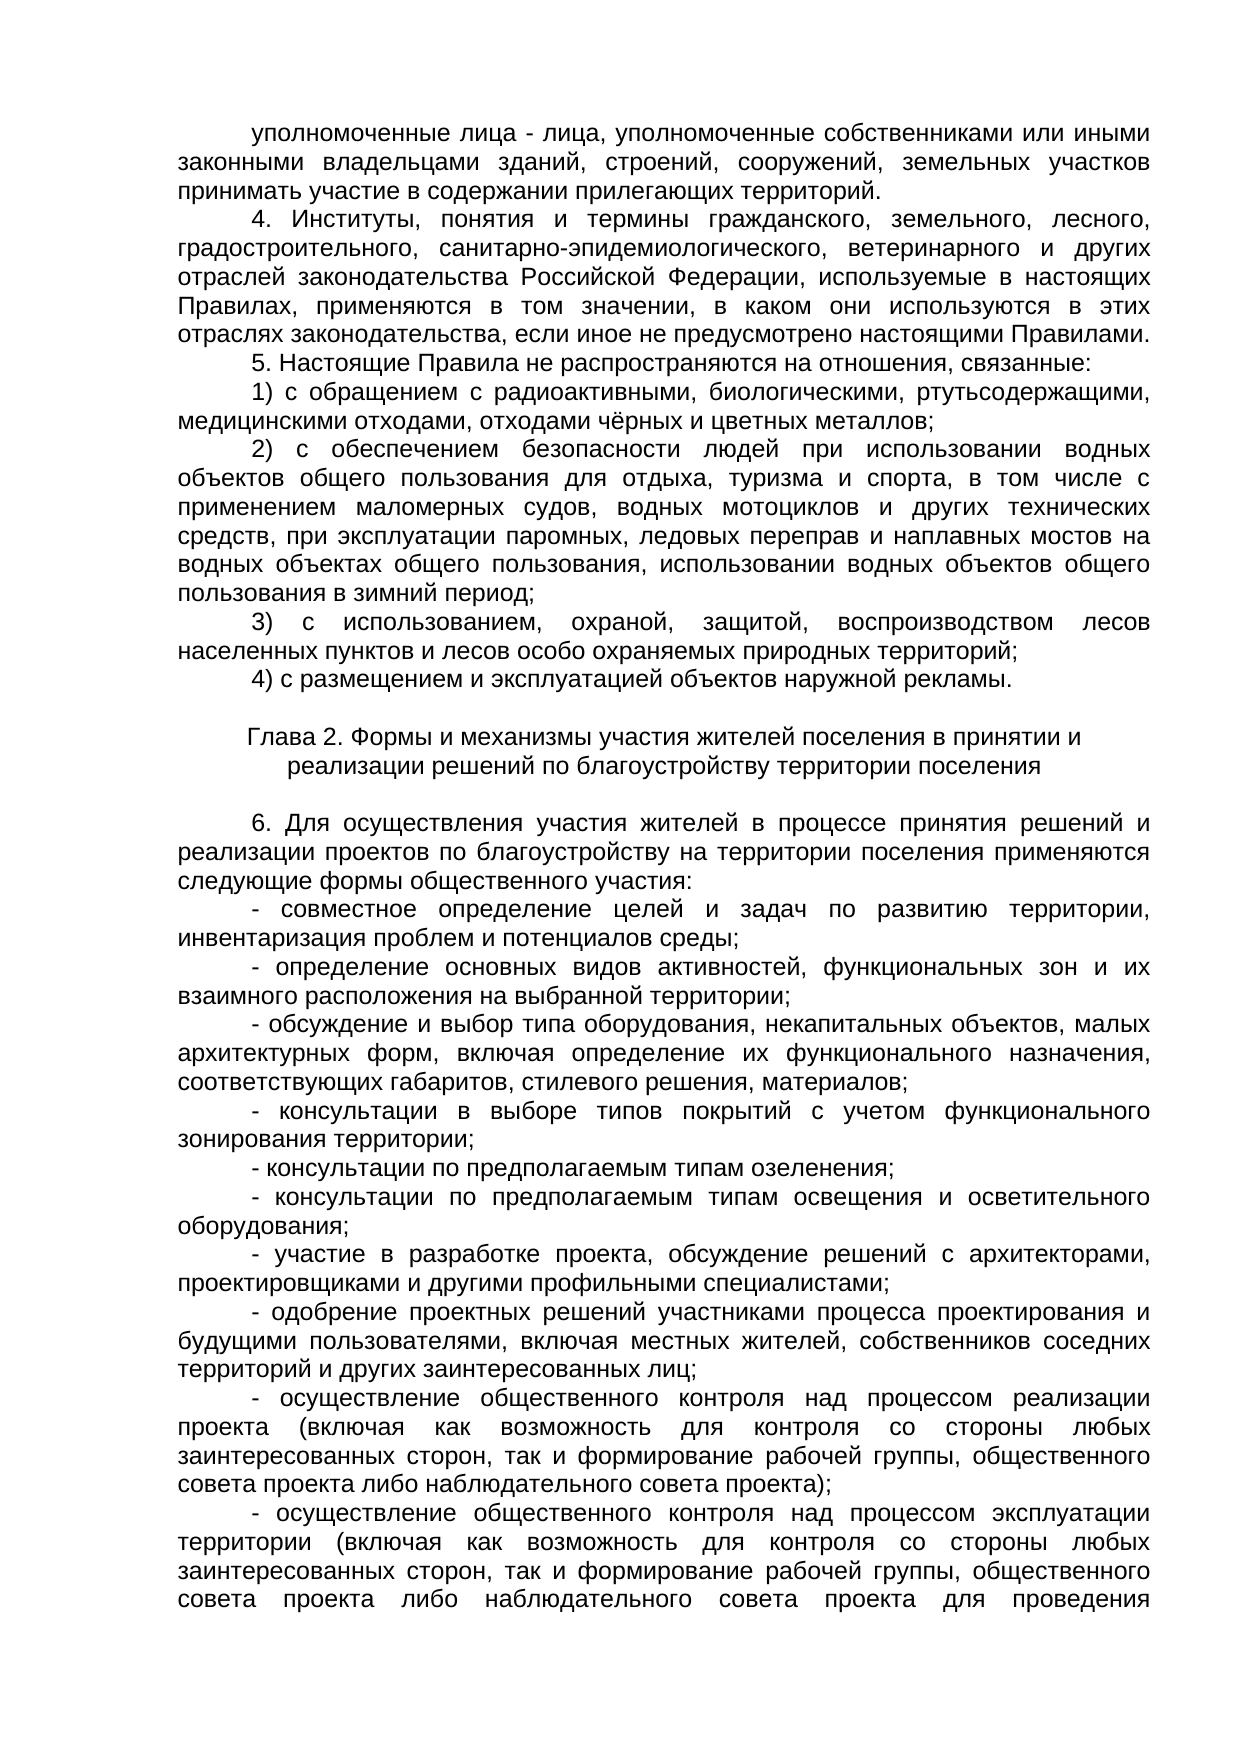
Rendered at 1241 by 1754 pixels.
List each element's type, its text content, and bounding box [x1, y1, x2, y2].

text - осуществление общественного контроля над процессом реализации проекта (включая как возможность для контроля со стороны любых заинтересованных сторон, так и формирование рабочей группы, общественного совета проекта либо наблюдательного совета проекта); [177, 1383, 1152, 1498]
text 4) с размещением и эксплуатацией объектов наружной рекламы. [177, 664, 1152, 693]
text - определение основных видов активностей, функциональных зон и их взаимного расположения на выбранной территории; [177, 952, 1152, 1009]
text - обсуждение и выбор типа оборудования, некапитальных объектов, малых архитектурных форм, включая определение их функционального назначения, соответствующих габаритов, стилевого решения, материалов; [177, 1009, 1152, 1096]
text - консультации в выборе типов покрытий с учетом функционального зонирования территории; [177, 1096, 1152, 1153]
text - одобрение проектных решений участниками процесса проектирования и будущими пользователями, включая местных жителей, собственников соседних территорий и других заинтересованных лиц; [177, 1297, 1152, 1383]
text - консультации по предполагаемым типам озеленения; [177, 1153, 1152, 1182]
text 2) с обеспечением безопасности людей при использовании водных объектов общего пользования для отдыха, туризма и спорта, в том числе с применением маломерных судов, водных мотоциклов и других технических средств, при эксплуатации паромных, ледовых переправ и наплавных мостов на водных объектах общего пользования, использовании водных объектов общего пользования в зимний период; [177, 434, 1152, 607]
text 3) с использованием, охраной, защитой, воспроизводством лесов населенных пунктов и лесов особо охраняемых природных территорий; [177, 607, 1152, 664]
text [177, 1498, 1152, 1613]
text 6. Для осуществления участия жителей в процессе принятия решений и реализации проектов по благоустройству на территории поселения применяются следующие формы общественного участия: [177, 808, 1152, 894]
text 5. Настоящие Правила не распространяются на отношения, связанные: [177, 348, 1152, 377]
text 4. Институты, понятия и термины гражданского, земельного, лесного, градостроительного, санитарно-эпидемиологического, ветеринарного и других отраслей законодательства Российской Федерации, используемые в настоящих Правилах, применяются в том значении, в каком они используются в этих отраслях законодательства, если иное не предусмотрено настоящими Правилами. [177, 204, 1152, 348]
text - участие в разработке проекта, обсуждение решений с архитекторами, проектировщиками и другими профильными специалистами; [177, 1239, 1152, 1297]
text 1) с обращением с радиоактивными, биологическими, ртутьсодержащими, медицинскими отходами, отходами чёрных и цветных металлов; [177, 377, 1152, 434]
text - совместное определение целей и задач по развитию территории, инвентаризация проблем и потенциалов среды; [177, 894, 1152, 952]
text - консультации по предполагаемым типам освещения и осветительного оборудования; [177, 1182, 1152, 1239]
text Глава 2. Формы и механизмы участия жителей поселения в принятии и реализации решений по благоустройству территории поселения [177, 722, 1152, 779]
text уполномоченные лица - лица, уполномоченные собственниками или иными законными владельцами зданий, строений, сооружений, земельных участков принимать участие в содержании прилегающих территорий. [177, 118, 1152, 204]
